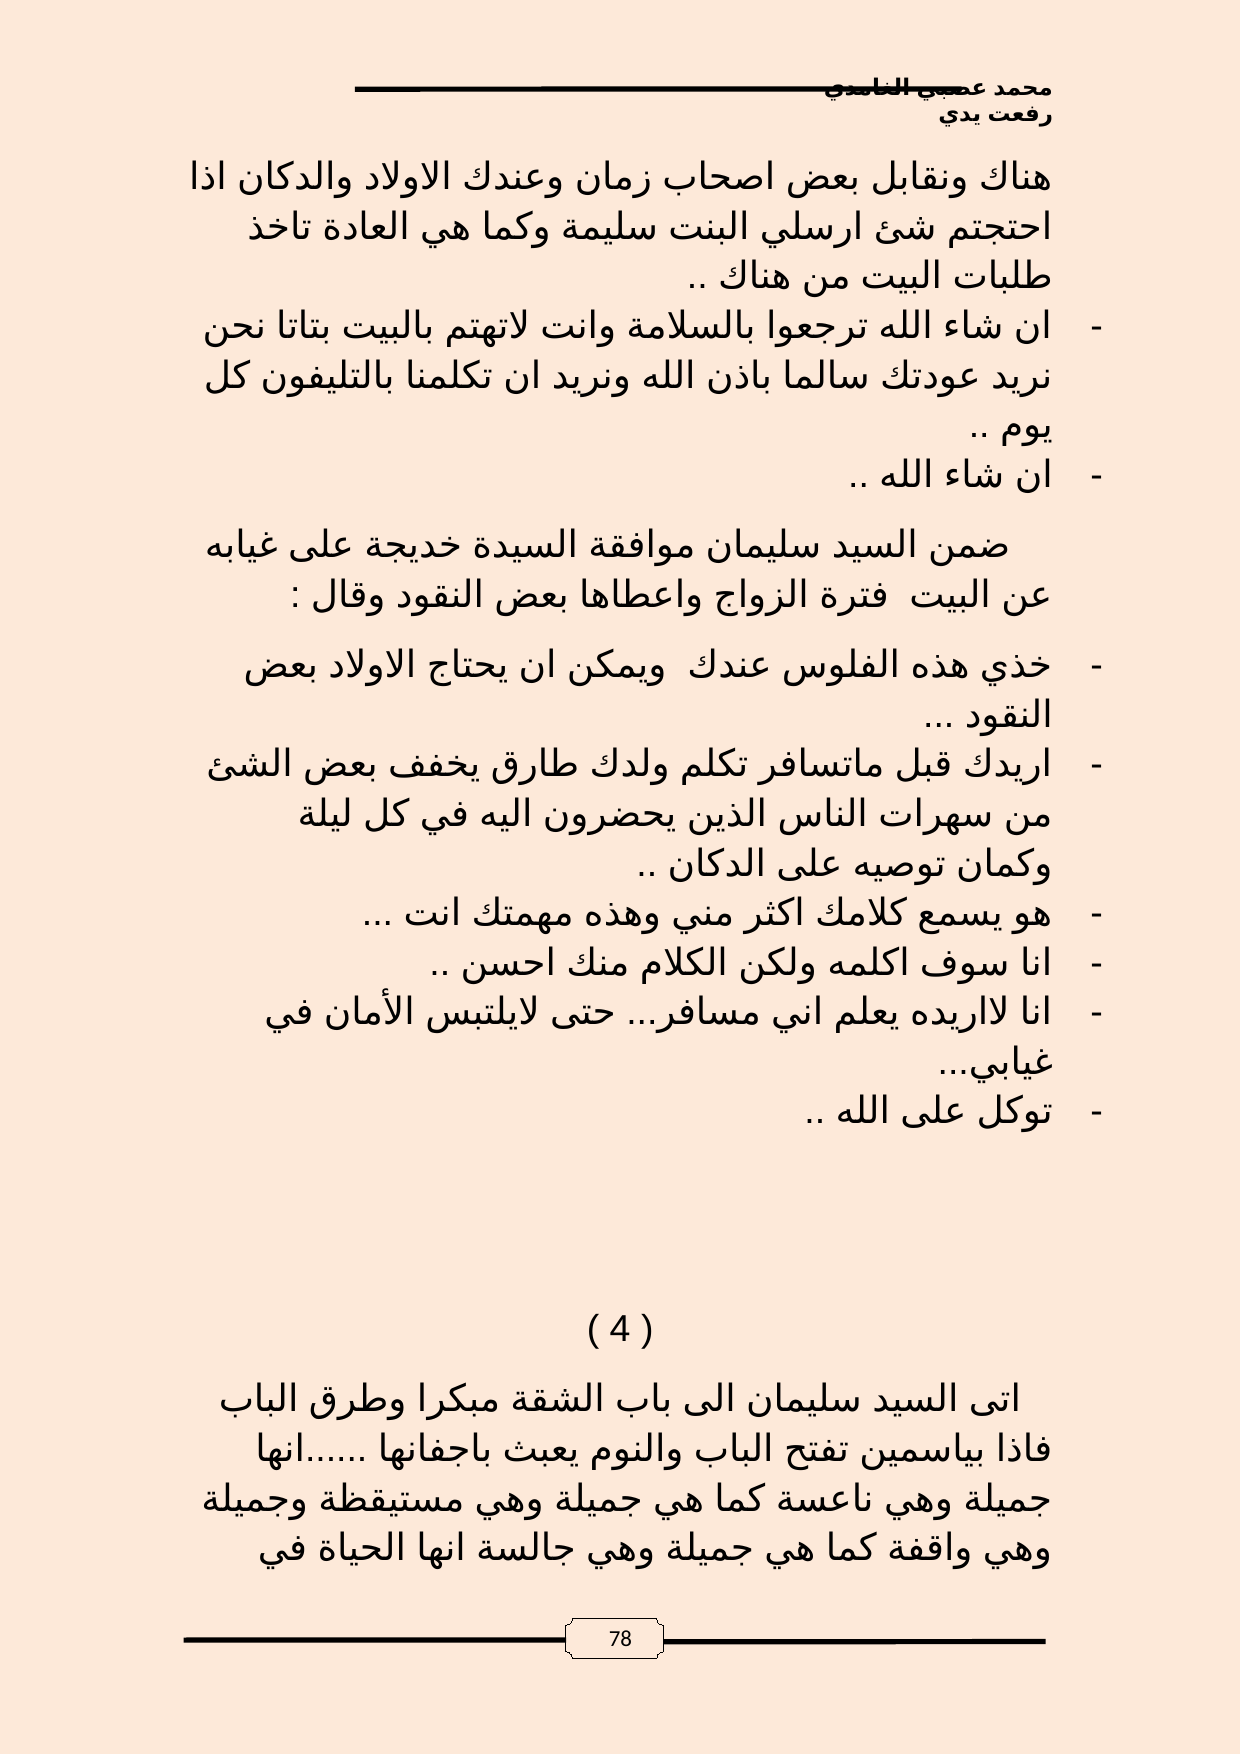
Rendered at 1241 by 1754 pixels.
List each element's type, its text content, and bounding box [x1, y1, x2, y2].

list انا سوف اكلمه ولكن الكلام منك احسن .. [187, 940, 1090, 983]
list ان شاء الله .. [187, 452, 1090, 495]
text ضمن السيد سليمان موافقة السيدة خديجة على غيابه عن البيت فترة الزواج واعطاها بعض النقود وقال : [187, 522, 1053, 615]
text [187, 1377, 1053, 1568]
list انا لااريده يعلم اني مسافر... حتى لايلتبس الأمان في غيابي... [187, 989, 1090, 1082]
text ( 4 ) [187, 1306, 1053, 1349]
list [187, 154, 1090, 297]
list هو يسمع كلامك اكثر مني وهذه مهمتك انت ... [187, 890, 1090, 933]
list اريدك قبل ماتسافر تكلم ولدك طارق يخفف بعض الشئ من سهرات الناس الذين يحضرون اليه في كل ليلة وكمان توصيه على الدكان .. [187, 742, 1090, 884]
list خذي هذه الفلوس عندك ويمكن ان يحتاج الاولاد بعض النقود ... [187, 642, 1090, 735]
list ان شاء الله ترجعوا بالسلامة وانت لاتهتم بالبيت بتاتا نحن نريد عودتك سالما باذن الله ونريد ان تكلمنا بالتليفون كل يوم .. [187, 303, 1090, 446]
list توكل على الله .. [187, 1089, 1090, 1132]
